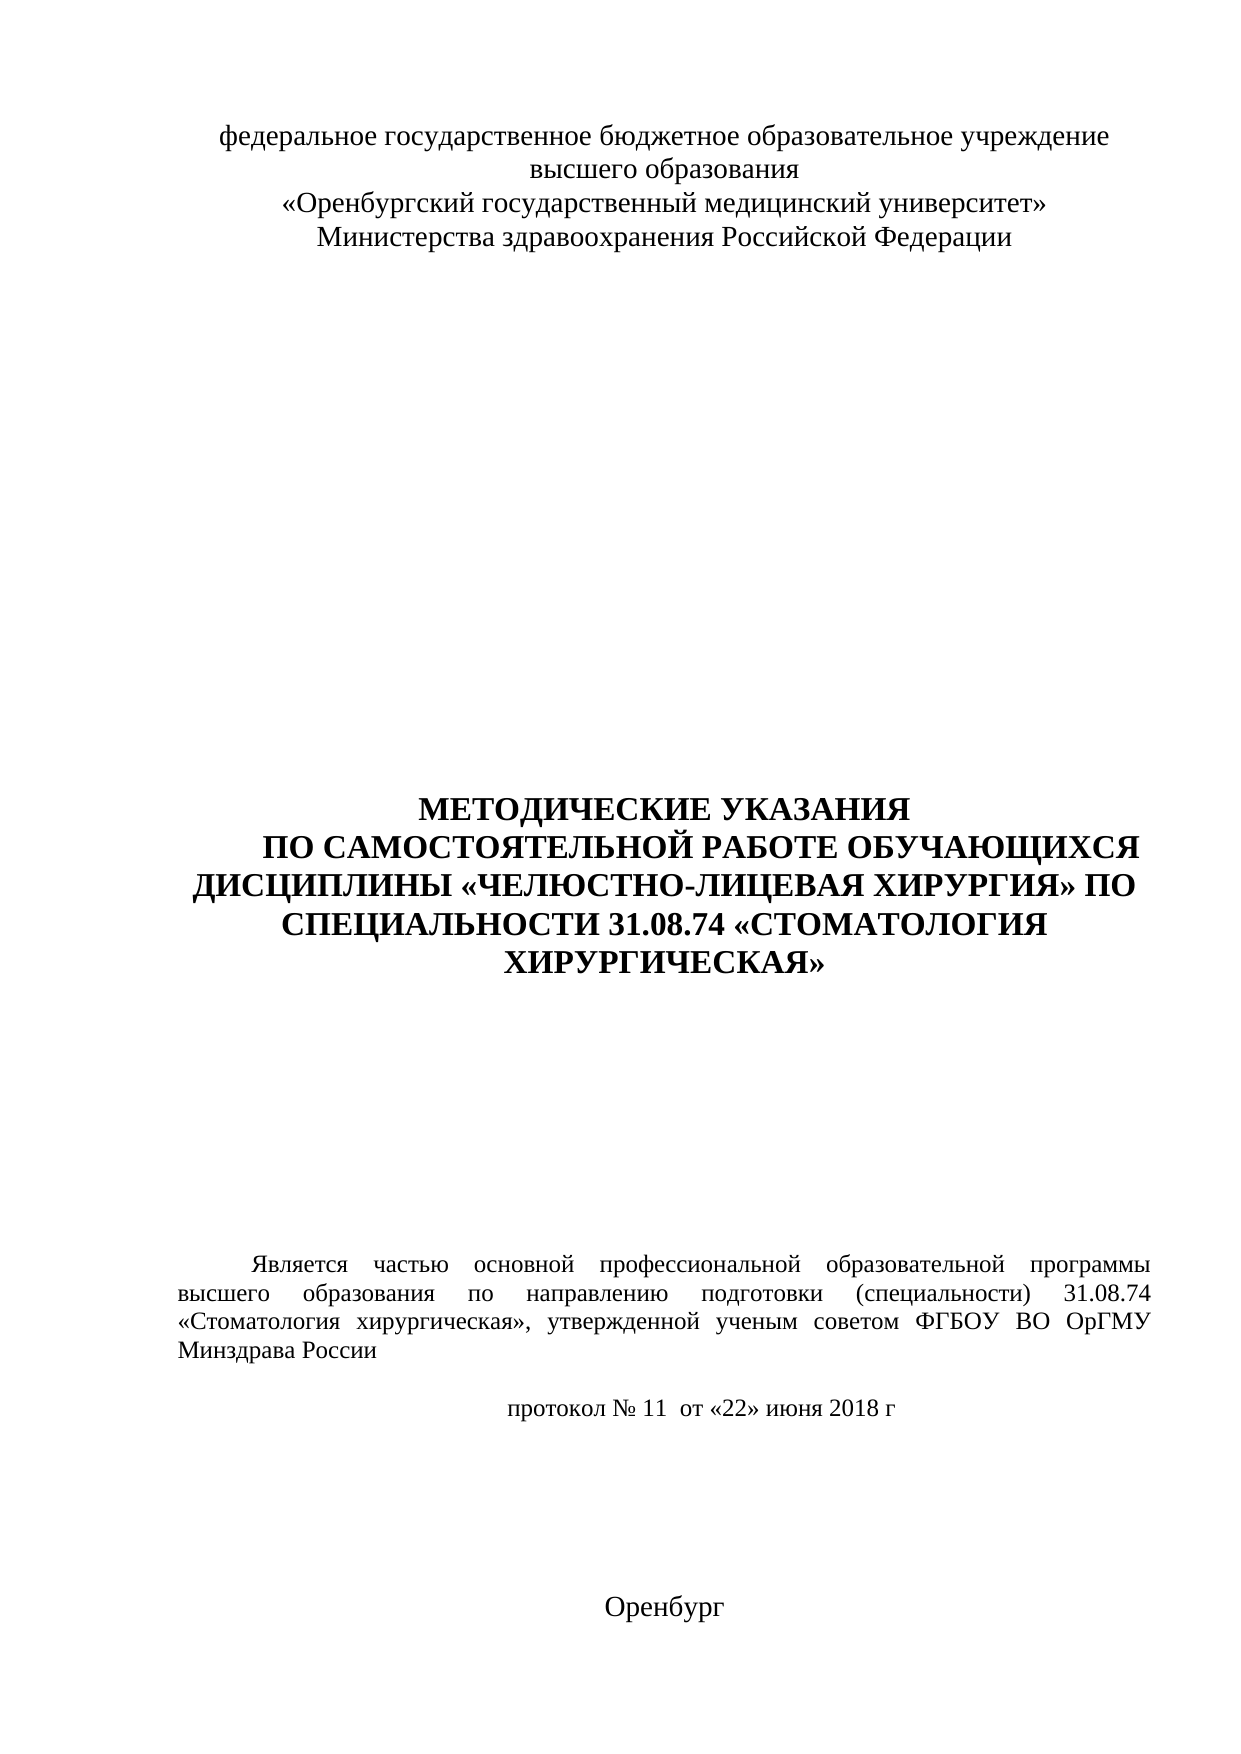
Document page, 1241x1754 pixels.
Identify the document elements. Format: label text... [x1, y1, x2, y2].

text Оренбург [177, 1589, 1152, 1623]
text Министерства здравоохранения Российской Федерации [177, 219, 1152, 252]
text «Оренбургский государственный медицинский университет» [177, 185, 1152, 219]
text протокол № 11 от «22» июня 2018 г [177, 1393, 1152, 1421]
text ПО САМОСТОЯТЕЛЬНОЙ РАБОТЕ ОБУЧАЮЩИХСЯ [177, 827, 1152, 866]
text МЕТОДИЧЕСКИЕ УКАЗАНИЯ [177, 789, 1152, 827]
text высшего образования [177, 152, 1152, 185]
text Является частью основной профессиональной образовательной программы высшего образования по направлению подготовки (специальности) 31.08.74 «Стоматология хирургическая», утвержденной ученым советом ФГБОУ ВО ОрГМУ Минздрава России [177, 1249, 1152, 1364]
text ДИСЦИПЛИНЫ «Челюстно-лицевая хирургия» по специальности 31.08.74 «стоматология хирургическая» [177, 866, 1152, 981]
text федеральное государственное бюджетное образовательное учреждение [177, 118, 1152, 152]
